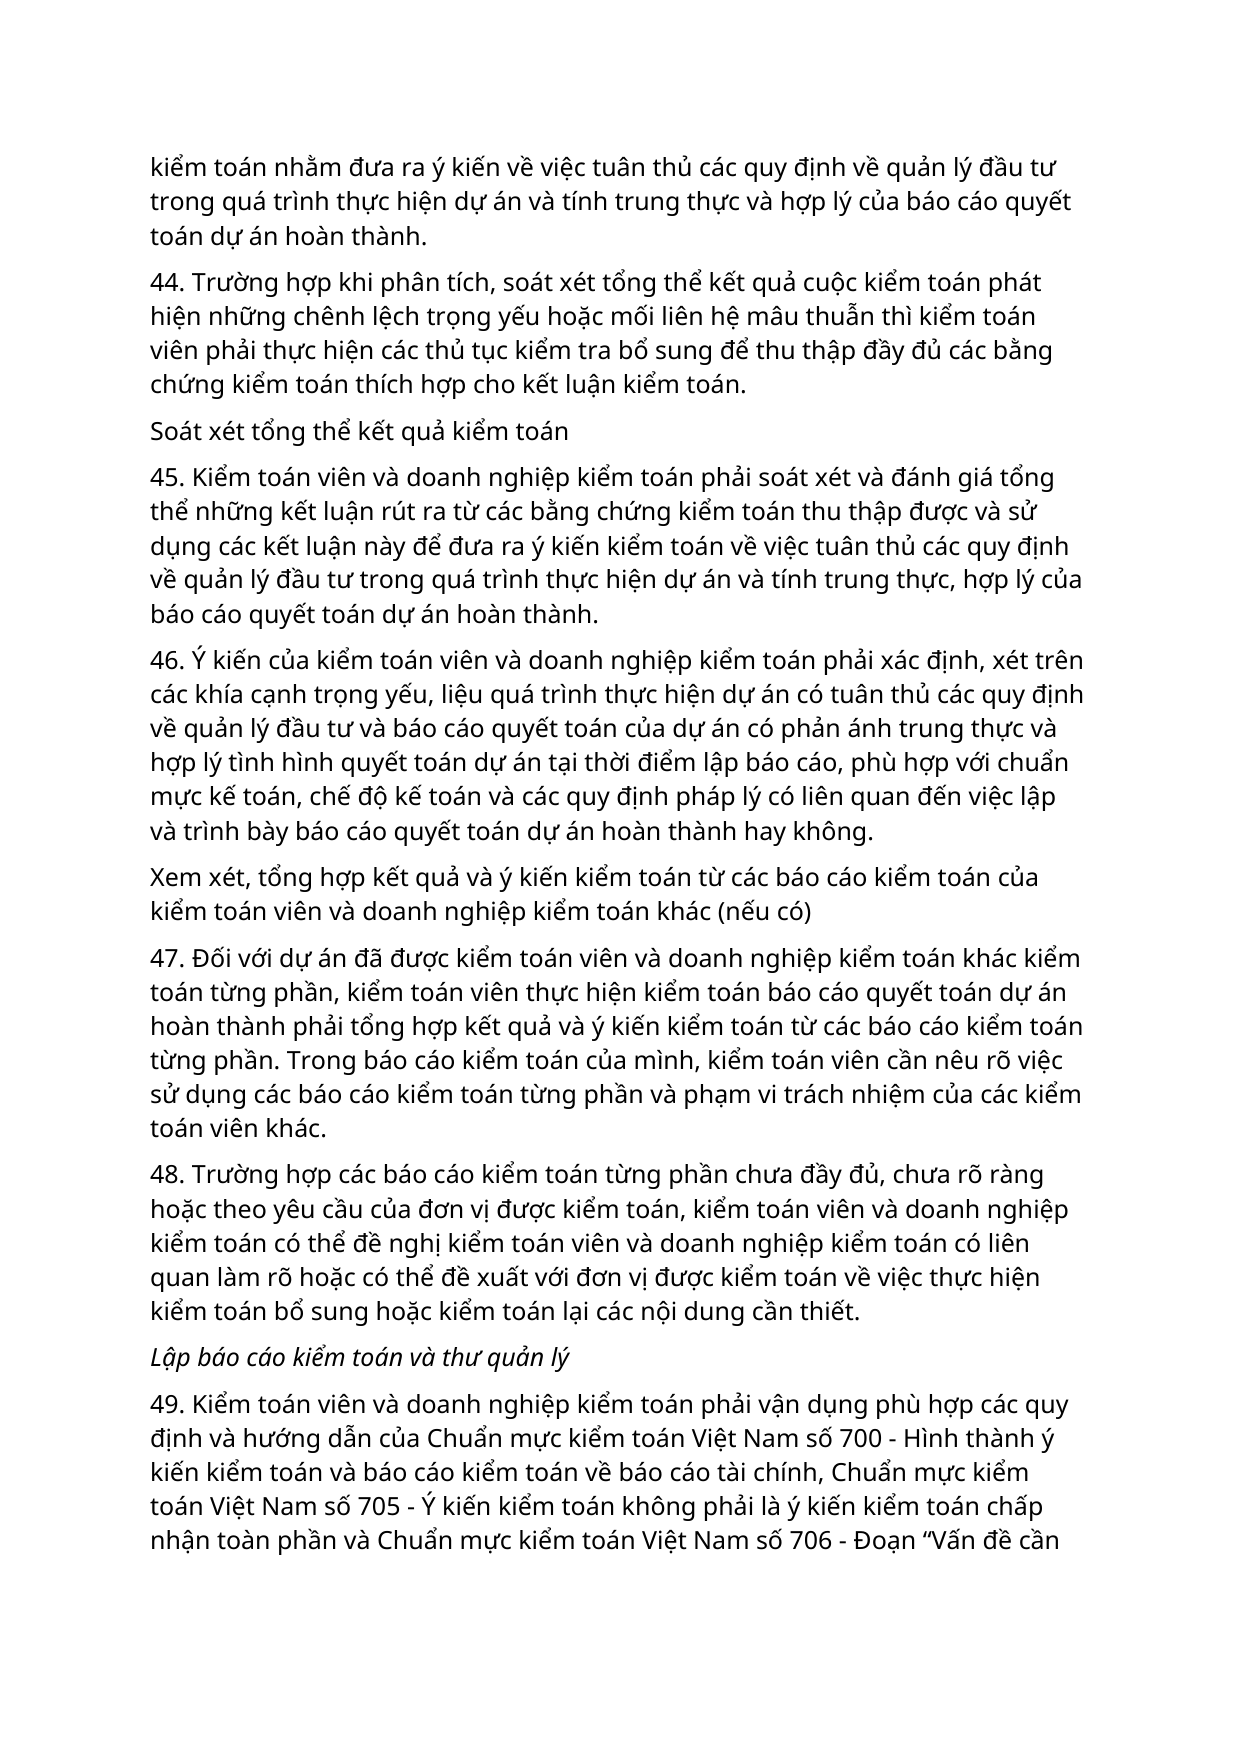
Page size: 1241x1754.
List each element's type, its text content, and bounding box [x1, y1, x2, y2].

text 48. Trường hợp các báo cáo kiểm toán từng phần chưa đầy đủ, chưa rõ ràng hoặc theo yêu cầu của đơn vị được kiểm toán, kiểm toán viên và doanh nghiệp kiểm toán có thể đề nghị kiểm toán viên và doanh nghiệp kiểm toán có liên quan làm rõ hoặc có thể đề xuất với đơn vị được kiểm toán về việc thực hiện kiểm toán bổ sung hoặc kiểm toán lại các nội dung cần thiết. [150, 1157, 1086, 1327]
text 47. Đối với dự án đã được kiểm toán viên và doanh nghiệp kiểm toán khác kiểm toán từng phần, kiểm toán viên thực hiện kiểm toán báo cáo quyết toán dự án hoàn thành phải tổng hợp kết quả và ý kiến kiểm toán từ các báo cáo kiểm toán từng phần. Trong báo cáo kiểm toán của mình, kiểm toán viên cần nêu rõ việc sử dụng các báo cáo kiểm toán từng phần và phạm vi trách nhiệm của các kiểm toán viên khác. [150, 940, 1086, 1145]
text 46. Ý kiến của kiểm toán viên và doanh nghiệp kiểm toán phải xác định, xét trên các khía cạnh trọng yếu, liệu quá trình thực hiện dự án có tuân thủ các quy định về quản lý đầu tư và báo cáo quyết toán của dự án có phản ánh trung thực và hợp lý tình hình quyết toán dự án tại thời điểm lập báo cáo, phù hợp với chuẩn mực kế toán, chế độ kế toán và các quy định pháp lý có liên quan đến việc lập và trình bày báo cáo quyết toán dự án hoàn thành hay không. [150, 643, 1086, 847]
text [150, 1387, 1086, 1557]
text 45. Kiểm toán viên và doanh nghiệp kiểm toán phải soát xét và đánh giá tổng thể những kết luận rút ra từ các bằng chứng kiểm toán thu thập được và sử dụng các kết luận này để đưa ra ý kiến kiểm toán về việc tuân thủ các quy định về quản lý đầu tư trong quá trình thực hiện dự án và tính trung thực, hợp lý của báo cáo quyết toán dự án hoàn thành. [150, 460, 1086, 630]
text Lập báo cáo kiểm toán và thư quản lý [150, 1340, 1086, 1374]
text Soát xét tổng thể kết quả kiểm toán [150, 413, 1086, 447]
text 44. Trường hợp khi phân tích, soát xét tổng thể kết quả cuộc kiểm toán phát hiện những chênh lệch trọng yếu hoặc mối liên hệ mâu thuẫn thì kiểm toán viên phải thực hiện các thủ tục kiểm tra bổ sung để thu thập đầy đủ các bằng chứng kiểm toán thích hợp cho kết luận kiểm toán. [150, 265, 1086, 401]
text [150, 150, 1086, 252]
text Xem xét, tổng hợp kết quả và ý kiến kiểm toán từ các báo cáo kiểm toán của kiểm toán viên và doanh nghiệp kiểm toán khác (nếu có) [150, 860, 1086, 928]
